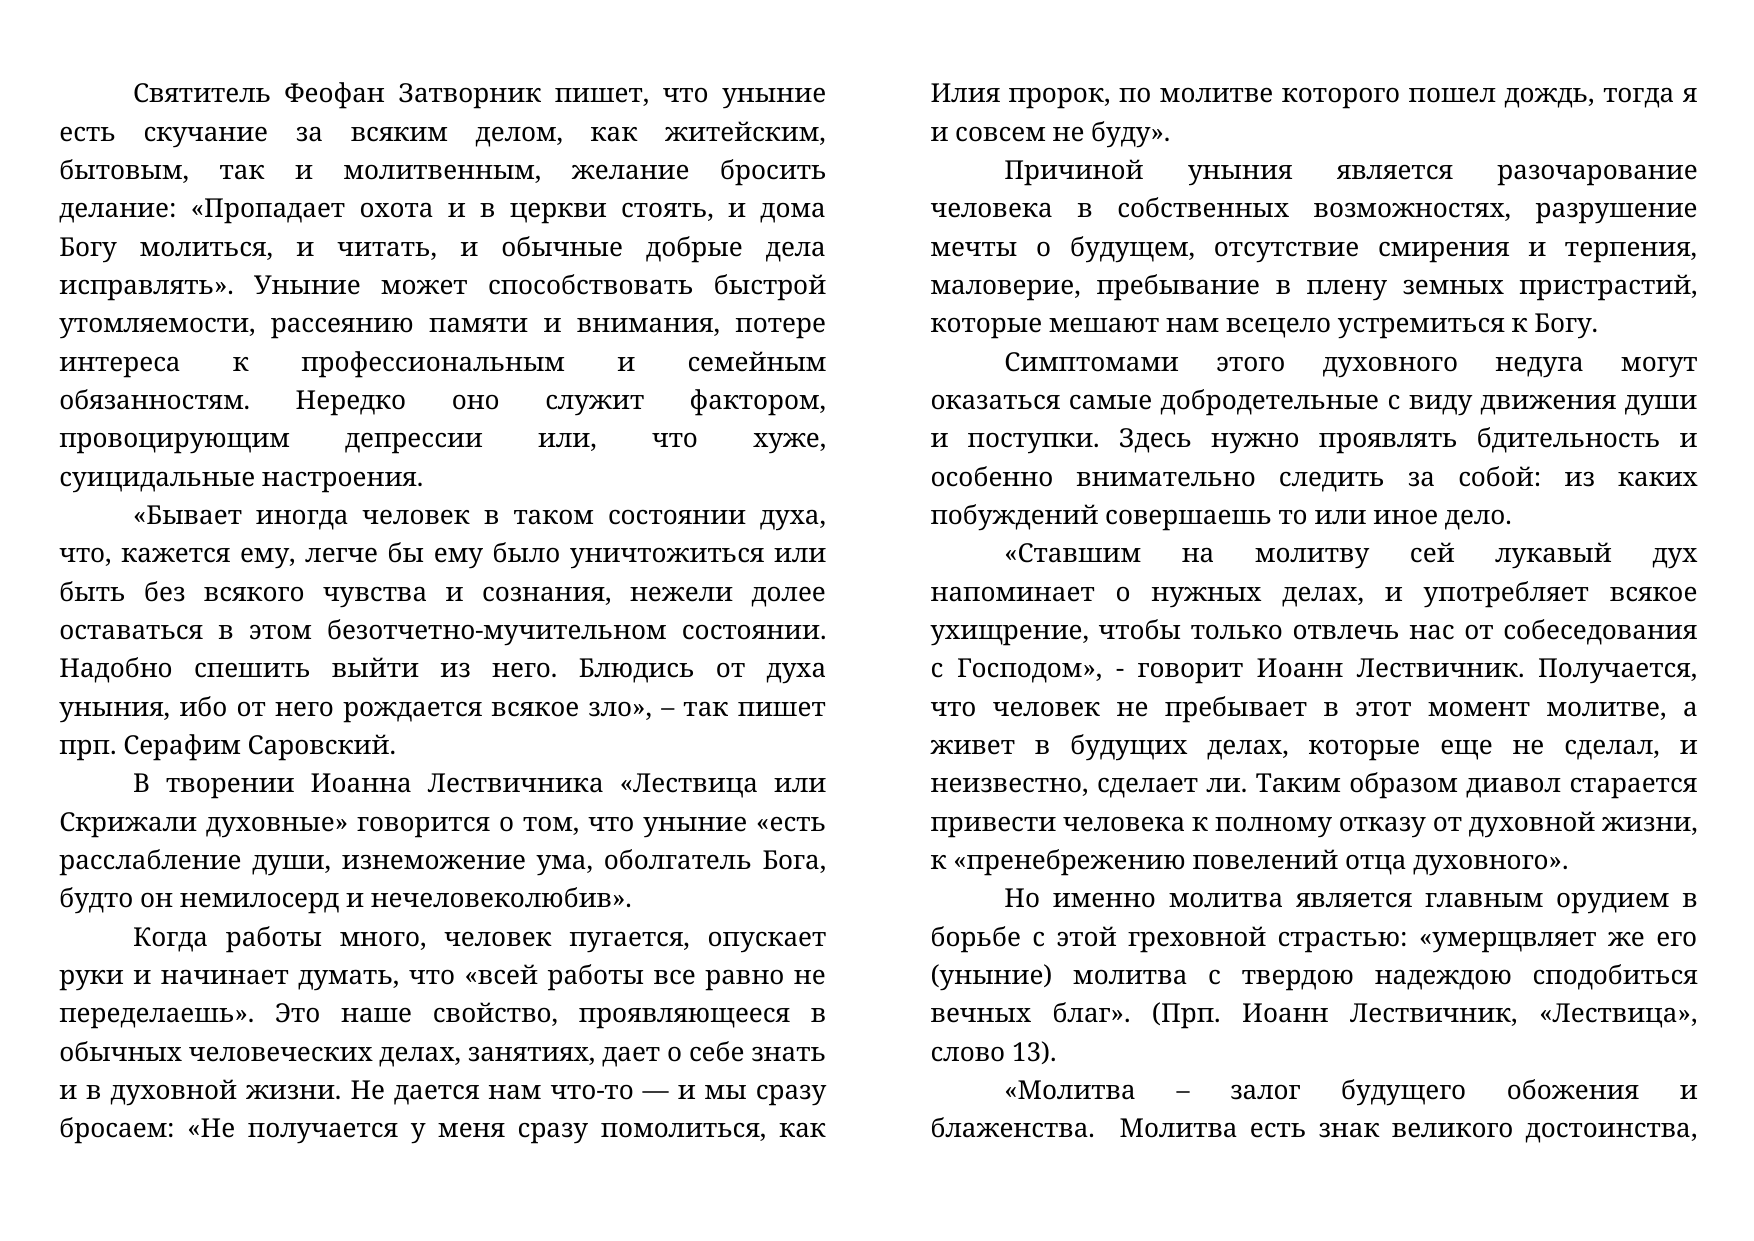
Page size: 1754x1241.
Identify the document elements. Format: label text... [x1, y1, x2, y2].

text Когда работы много, человек пугается, опускает руки и начинает думать, что «всей работы все равно не переделаешь». Это наше свойство, проявляющееся в обычных человеческих делах, занятиях, дает о себе знать и в духовной жизни. Не дается нам что-то — и мы сразу бросаем: «Не получается у меня сразу помолиться, как Илия пророк, по молитве которого пошел дождь, тогда я и совсем не буду». [930, 75, 1698, 149]
text Причиной уныния является разочарование человека в собственных возможностях, разрушение мечты о будущем, отсутствие смирения и терпения, маловерие, пребывание в плену земных пристрастий, которые мешают нам всецело устремиться к Богу. [930, 152, 1698, 341]
text Но именно молитва является главным орудием в борьбе с этой греховной страстью: «умерщвляет же его (уныние) молитва с твердою надеждою сподобиться вечных благ». (Прп. Иоанн Лествичник, «Лествица», слово 13). [930, 880, 1698, 1069]
text Святитель Феофан Затворник пишет, что уныние есть скучание за всяким делом, как житейским, бытовым, так и молитвенным, желание бросить делание: «Пропадает охота и в церкви стоять, и дома Богу молиться, и читать, и обычные добрые дела исправлять». Уныние может способствовать быстрой утомляемости, рассеянию памяти и внимания, потере интереса к профессиональным и семейным обязанностям. Нередко оно служит фактором, провоцирующим депрессии или, что хуже, суицидальные настроения. [59, 75, 827, 494]
text «Ставшим на молитву сей лукавый дух напоминает о нужных делах, и употребляет всякое ухищрение, чтобы только отвлечь нас от собеседования с Господом», - говорит Иоанн Лествичник. Получается, что человек не пребывает в этот момент молитве, а живет в будущих делах, которые еще не сделал, и неизвестно, сделает ли. Таким образом диавол старается привести человека к полному отказу от духовной жизни, к «пренебрежению повелений отца духовного». [930, 535, 1698, 877]
text Симптомами этого духовного недуга могут оказаться самые добродетельные с виду движения души и поступки. Здесь нужно проявлять бдительность и особенно внимательно следить за собой: из каких побуждений совершаешь то или иное дело. [930, 343, 1698, 532]
text В творении Иоанна Лествичника «Лествица или Скрижали духовные» говорится о том, что уныние «есть расслабление души, изнеможение ума, оболгатель Бога, будто он немилосерд и нечеловеколюбив». [59, 765, 827, 916]
text «Бывает иногда человек в таком состоянии духа, что, кажется ему, легче бы ему было уничтожиться или быть без всякого чувства и сознания, нежели долее оставаться в этом безотчетно-мучительном состоянии. Надобно спешить выйти из него. Блюдись от духа уныния, ибо от него рождается всякое зло», – так пишет прп. Серафим Саровский. [59, 497, 827, 762]
text Когда работы много, человек пугается, опускает руки и начинает думать, что «всей работы все равно не переделаешь». Это наше свойство, проявляющееся в обычных человеческих делах, занятиях, дает о себе знать и в духовной жизни. Не дается нам что-то — и мы сразу бросаем: «Не получается у меня сразу помолиться, как Илия пророк, по молитве которого пошел дождь, тогда я и совсем не буду». [59, 918, 827, 1146]
